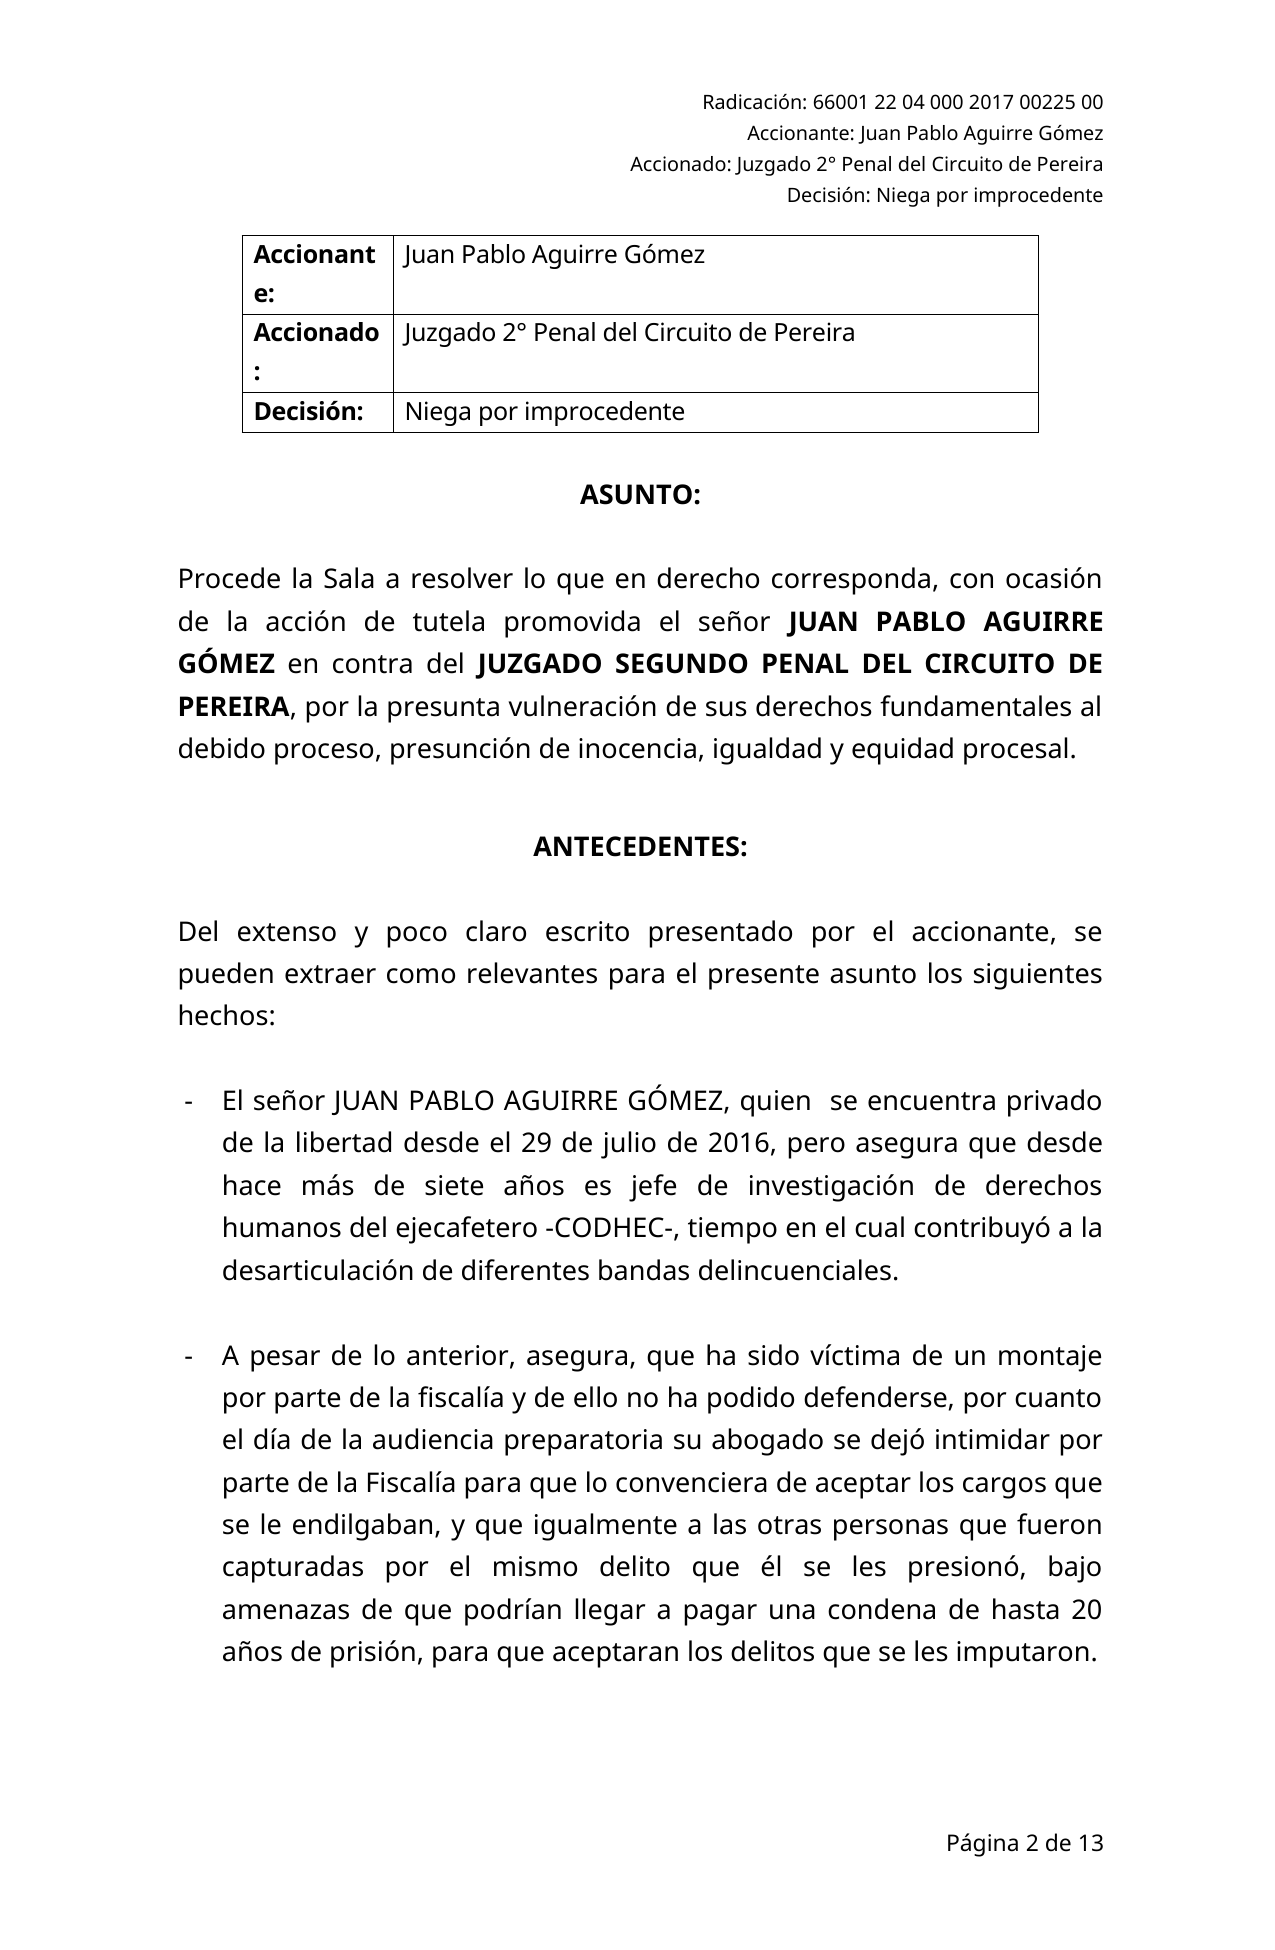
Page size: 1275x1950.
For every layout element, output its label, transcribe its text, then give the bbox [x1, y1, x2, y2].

table_cell Accionado: [243, 315, 393, 392]
list A pesar de lo anterior, asegura, que ha sido víctima de un montaje por parte de la fiscalía y de ello no ha podido defenderse, por cuanto el día de la audiencia preparatoria su abogado se dejó intimidar por parte de la Fiscalía para que lo convenciera de aceptar los cargos que se le endilgaban, y que igualmente a las otras personas que fueron capturadas por el mismo delito que él se les presionó, bajo amenazas de que podrían llegar a pagar una condena de hasta 20 años de prisión, para que aceptaran los delitos que se les imputaron. [184, 1336, 1104, 1669]
text Procede la Sala a resolver lo que en derecho corresponda, con ocasión de la acción de tutela promovida el señor JUAN PABLO AGUIRRE GÓMEZ en contra del JUZGADO SEGUNDO PENAL DEL CIRCUITO DE PEREIRA, por la presunta vulneración de sus derechos fundamentales al debido proceso, presunción de inocencia, igualdad y equidad procesal. [177, 560, 1104, 766]
text ANTECEDENTES: [177, 827, 1104, 864]
table_cell Accionante: [243, 236, 393, 314]
table_cell Decisión: [243, 393, 393, 432]
text ASUNTO: [177, 475, 1104, 512]
list El señor JUAN PABLO AGUIRRE GÓMEZ, quien se encuentra privado de la libertad desde el 29 de julio de 2016, pero asegura que desde hace más de siete años es jefe de investigación de derechos humanos del ejecafetero -CODHEC-, tiempo en el cual contribuyó a la desarticulación de diferentes bandas delincuenciales. [184, 1082, 1104, 1288]
table_cell Juan Pablo Aguirre Gómez [394, 236, 1038, 314]
table_cell Juzgado 2° Penal del Circuito de Pereira [394, 315, 1038, 392]
text Del extenso y poco claro escrito presentado por el accionante, se pueden extraer como relevantes para el presente asunto los siguientes hechos: [177, 912, 1104, 1034]
table_cell Niega por improcedente [394, 393, 1038, 432]
